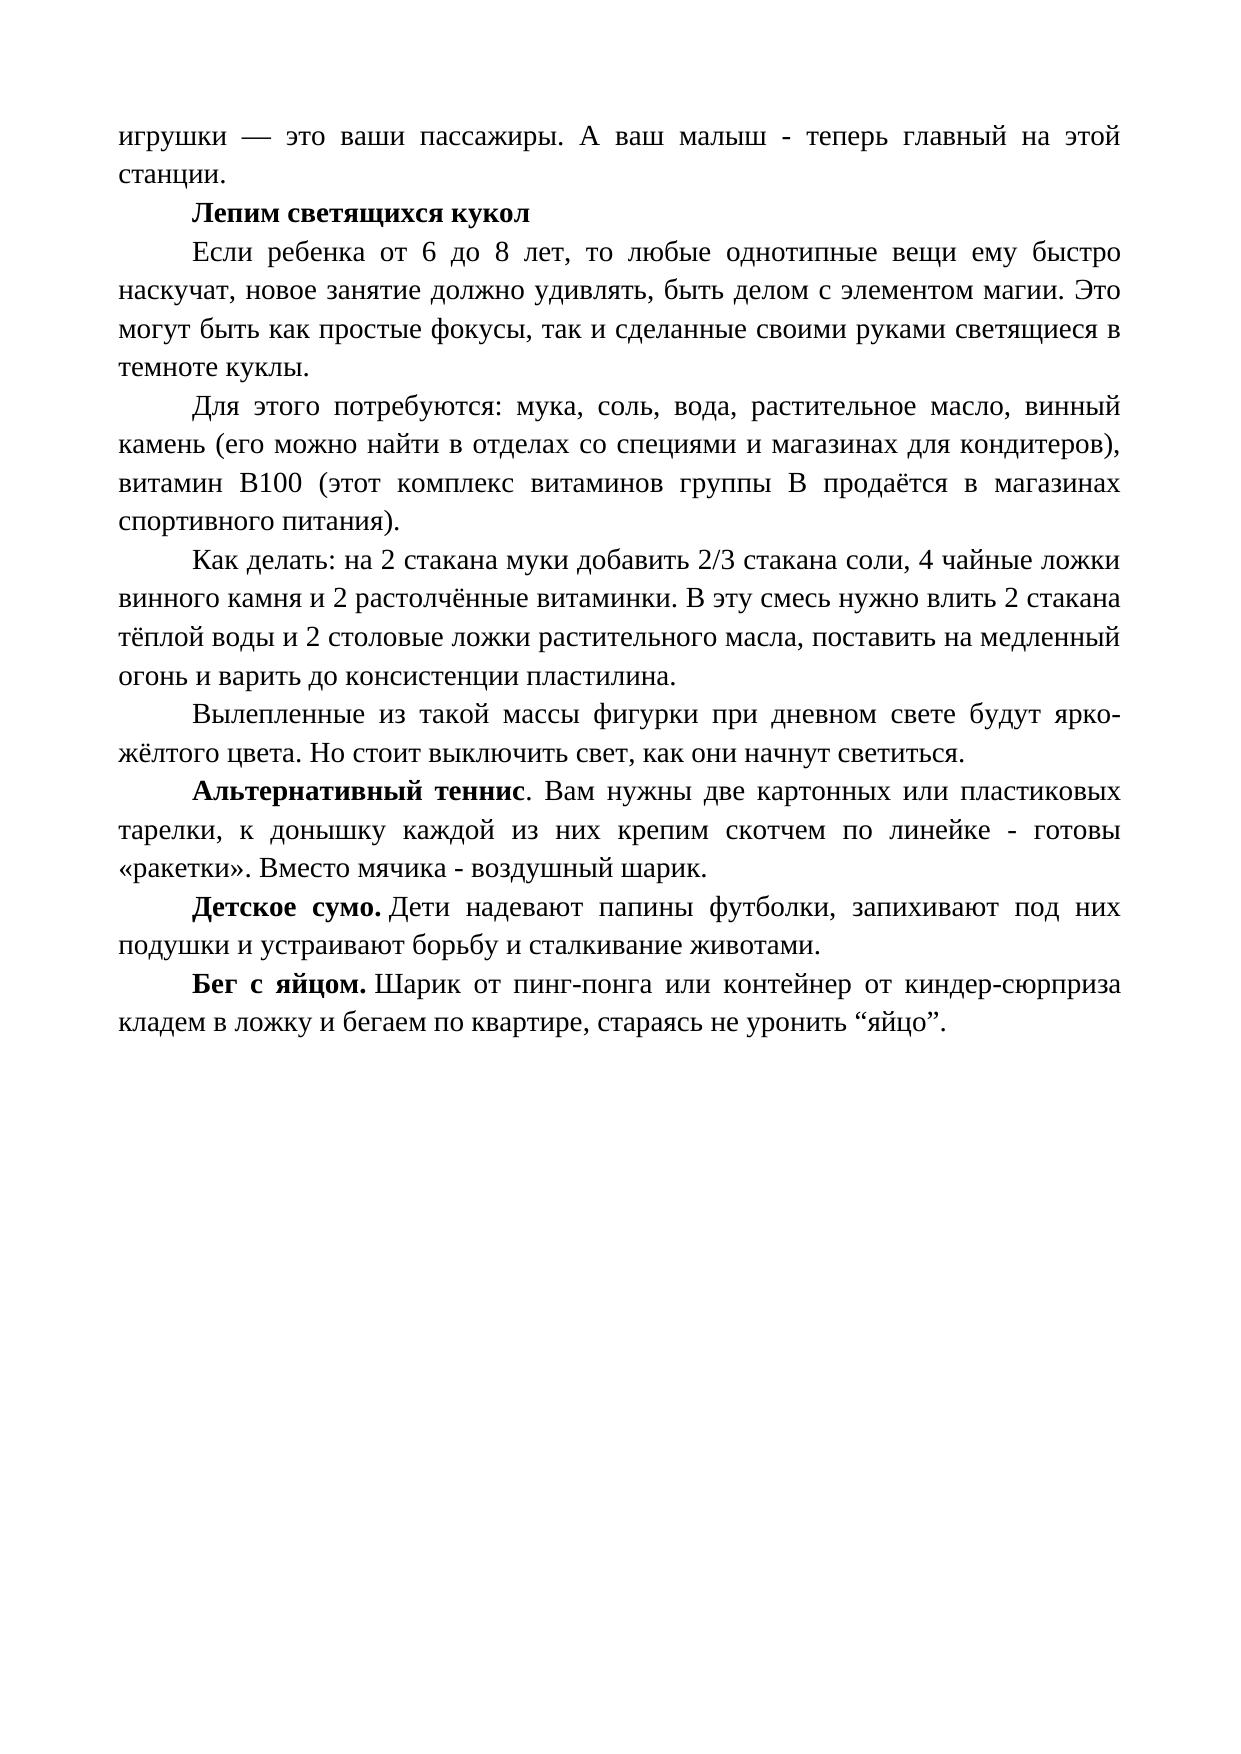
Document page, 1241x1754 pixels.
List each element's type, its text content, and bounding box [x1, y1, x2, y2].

text Бег с яйцом. Шарик от пинг-понга или контейнер от киндер-сюрприза кладем в ложку и бегаем по квартире, стараясь не уронить “яйцо”. [118, 966, 1122, 1038]
text Если ребенка от 6 до 8 лет, то любые однотипные вещи ему быстро наскучат, новое занятие должно удивлять, быть делом с элементом магии. Это могут быть как простые фокусы, так и сделанные своими руками светящиеся в темноте куклы. [118, 234, 1122, 383]
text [118, 118, 1122, 190]
text Вылепленные из такой массы фигурки при дневном свете будут ярко-жёлтого цвета. Но стоит выключить свет, как они начнут светиться. [118, 696, 1122, 768]
text Лепим светящихся кукол [118, 195, 1122, 229]
text Альтернативный теннис. Вам нужны две картонных или пластиковых тарелки, к донышку каждой из них крепим скотчем по линейке - готовы «ракетки». Вместо мячика - воздушный шарик. [118, 773, 1122, 884]
text Для этого потребуются: мука, соль, вода, растительное масло, винный камень (его можно найти в отделах со специями и магазинах для кондитеров), витамин В100 (этот комплекс витаминов группы В продаётся в магазинах спортивного питания). [118, 388, 1122, 537]
text Детское сумо. Дети надевают папины футболки, запихивают под них подушки и устраивают борьбу и сталкивание животами. [118, 889, 1122, 961]
text Как делать: на 2 стакана муки добавить 2/3 стакана соли, 4 чайные ложки винного камня и 2 растолчённые витаминки. В эту смесь нужно влить 2 стакана тёплой воды и 2 столовые ложки растительного масла, поставить на медленный огонь и варить до консистенции пластилина. [118, 542, 1122, 691]
